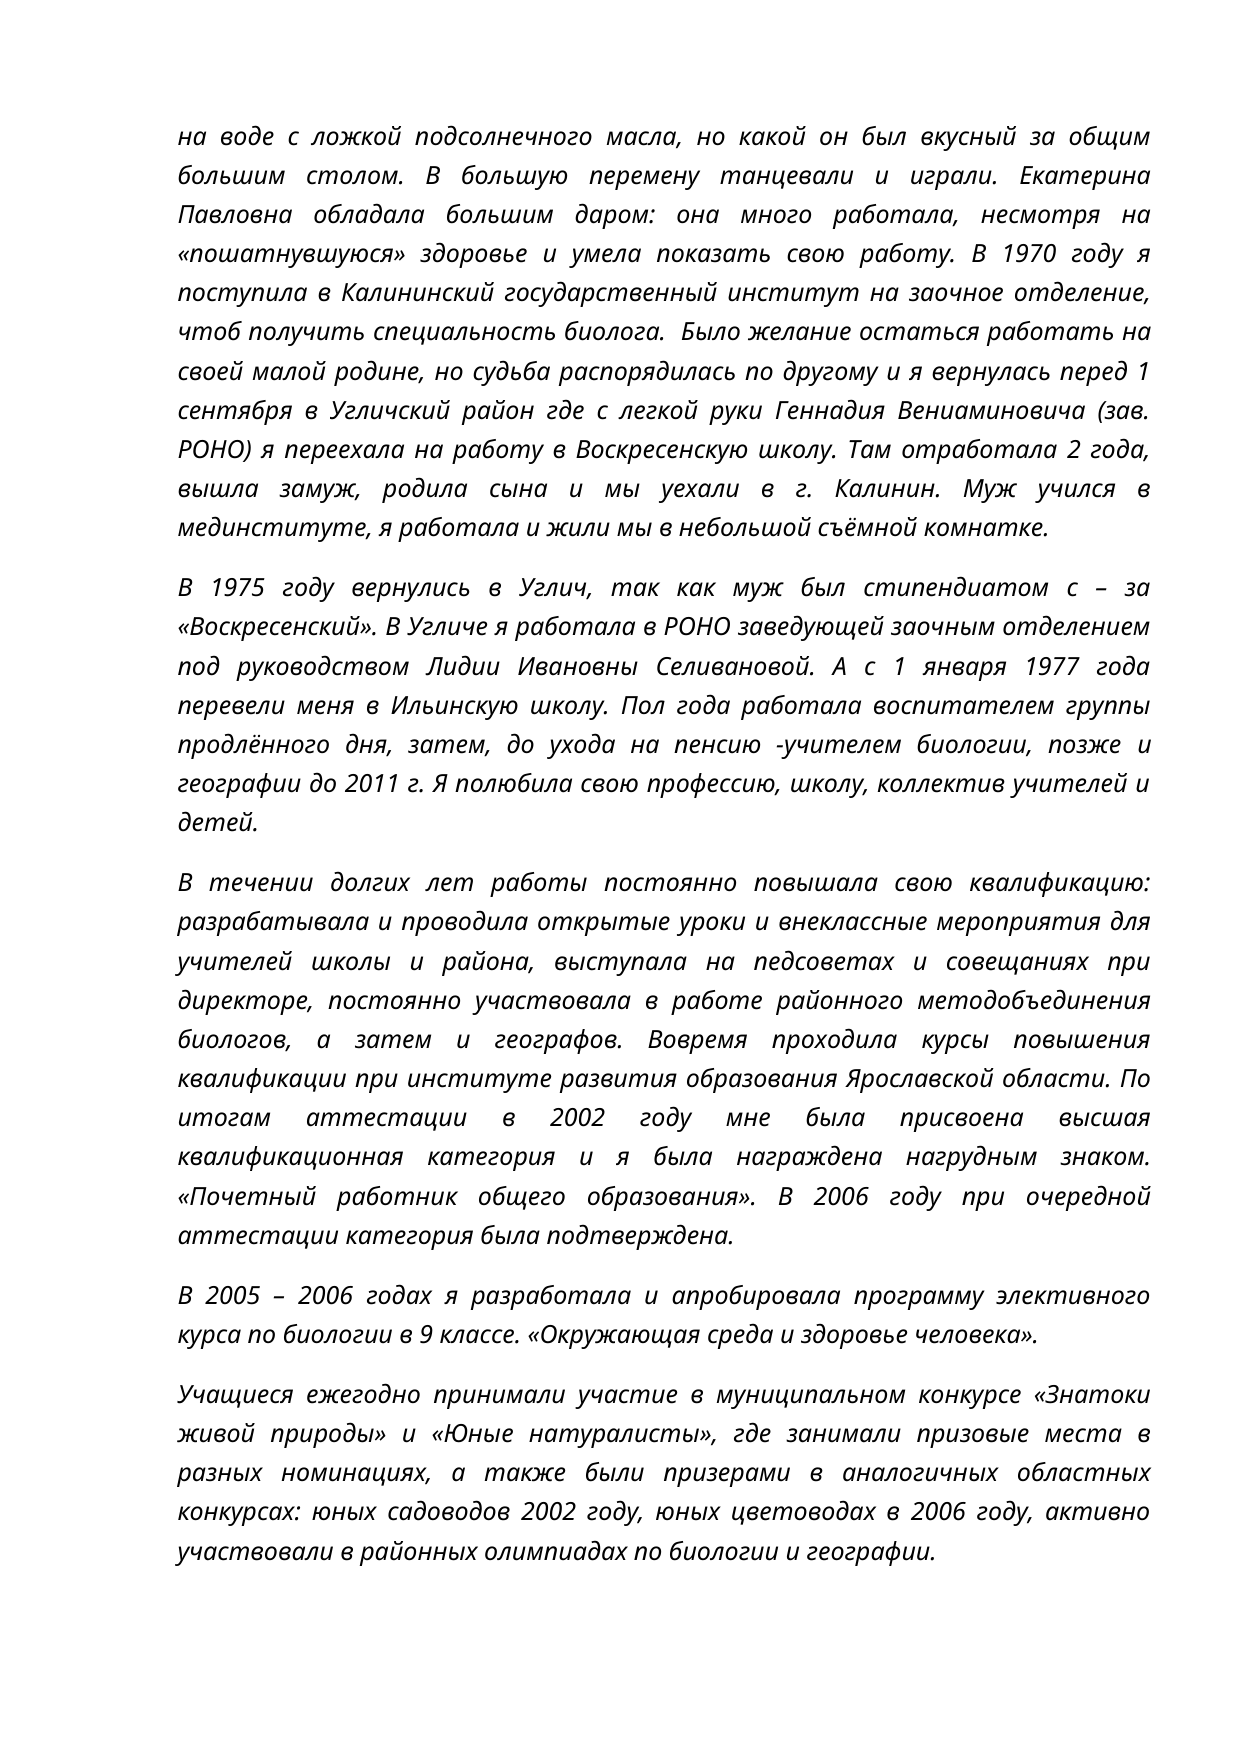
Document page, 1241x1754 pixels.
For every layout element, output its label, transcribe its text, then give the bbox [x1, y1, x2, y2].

text В 1975 году вернулись в Углич, так как муж был стипендиатом с – за «Воскресенский». В Угличе я работала в РОНО заведующей заочным отделением под руководством Лидии Ивановны Селивановой. А с 1 января 1977 года перевели меня в Ильинскую школу. Пол года работала воспитателем группы продлённого дня, затем, до ухода на пенсию -учителем биологии, позже и географии до 2011 г. Я полюбила свою профессию, школу, коллектив учителей и детей. [177, 570, 1152, 839]
text Учащиеся ежегодно принимали участие в муниципальном конкурсе «Знатоки живой природы» и «Юные натуралисты», где занимали призовые места в разных номинациях, а также были призерами в аналогичных областных конкурсах: юных садоводов 2002 году, юных цветоводах в 2006 году, активно участвовали в районных олимпиадах по биологии и географии. [177, 1376, 1152, 1567]
text В 2005 – 2006 годах я разработала и апробировала программу элективного курса по биологии в 9 классе. «Окружающая среда и здоровье человека». [177, 1277, 1152, 1351]
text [177, 118, 1152, 544]
text В течении долгих лет работы постоянно повышала свою квалификацию: разрабатывала и проводила открытые уроки и внеклассные мероприятия для учителей школы и района, выступала на педсоветах и совещаниях при директоре, постоянно участвовала в работе районного методобъединения биологов, а затем и географов. Вовремя проходила курсы повышения квалификации при институте развития образования Ярославской области. По итогам аттестации в 2002 году мне была присвоена высшая квалификационная категория и я была награждена нагрудным знаком. «Почетный работник общего образования». В 2006 году при очередной аттестации категория была подтверждена. [177, 865, 1152, 1251]
